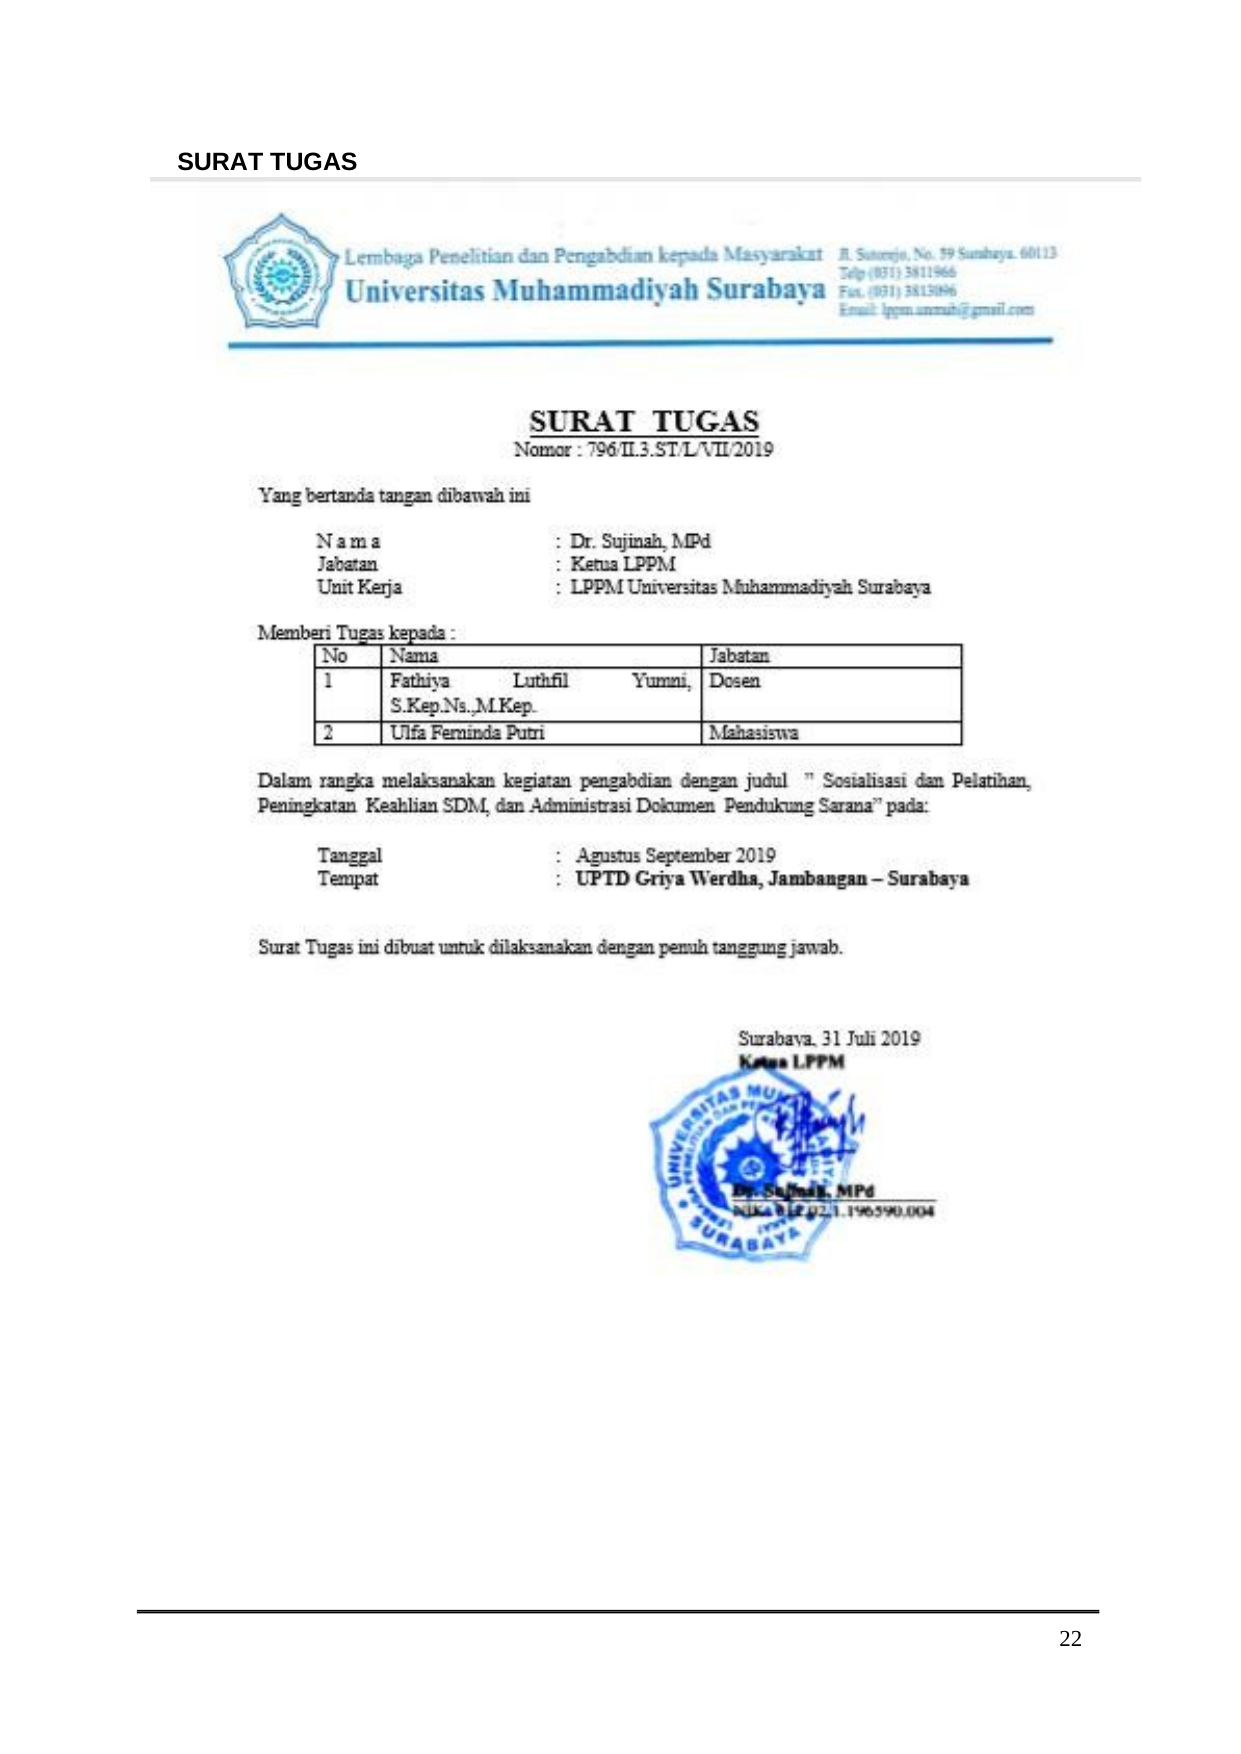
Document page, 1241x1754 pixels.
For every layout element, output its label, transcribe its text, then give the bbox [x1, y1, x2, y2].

picture [150, 177, 1142, 1277]
subtitle SURAT TUGAS [177, 147, 1194, 176]
